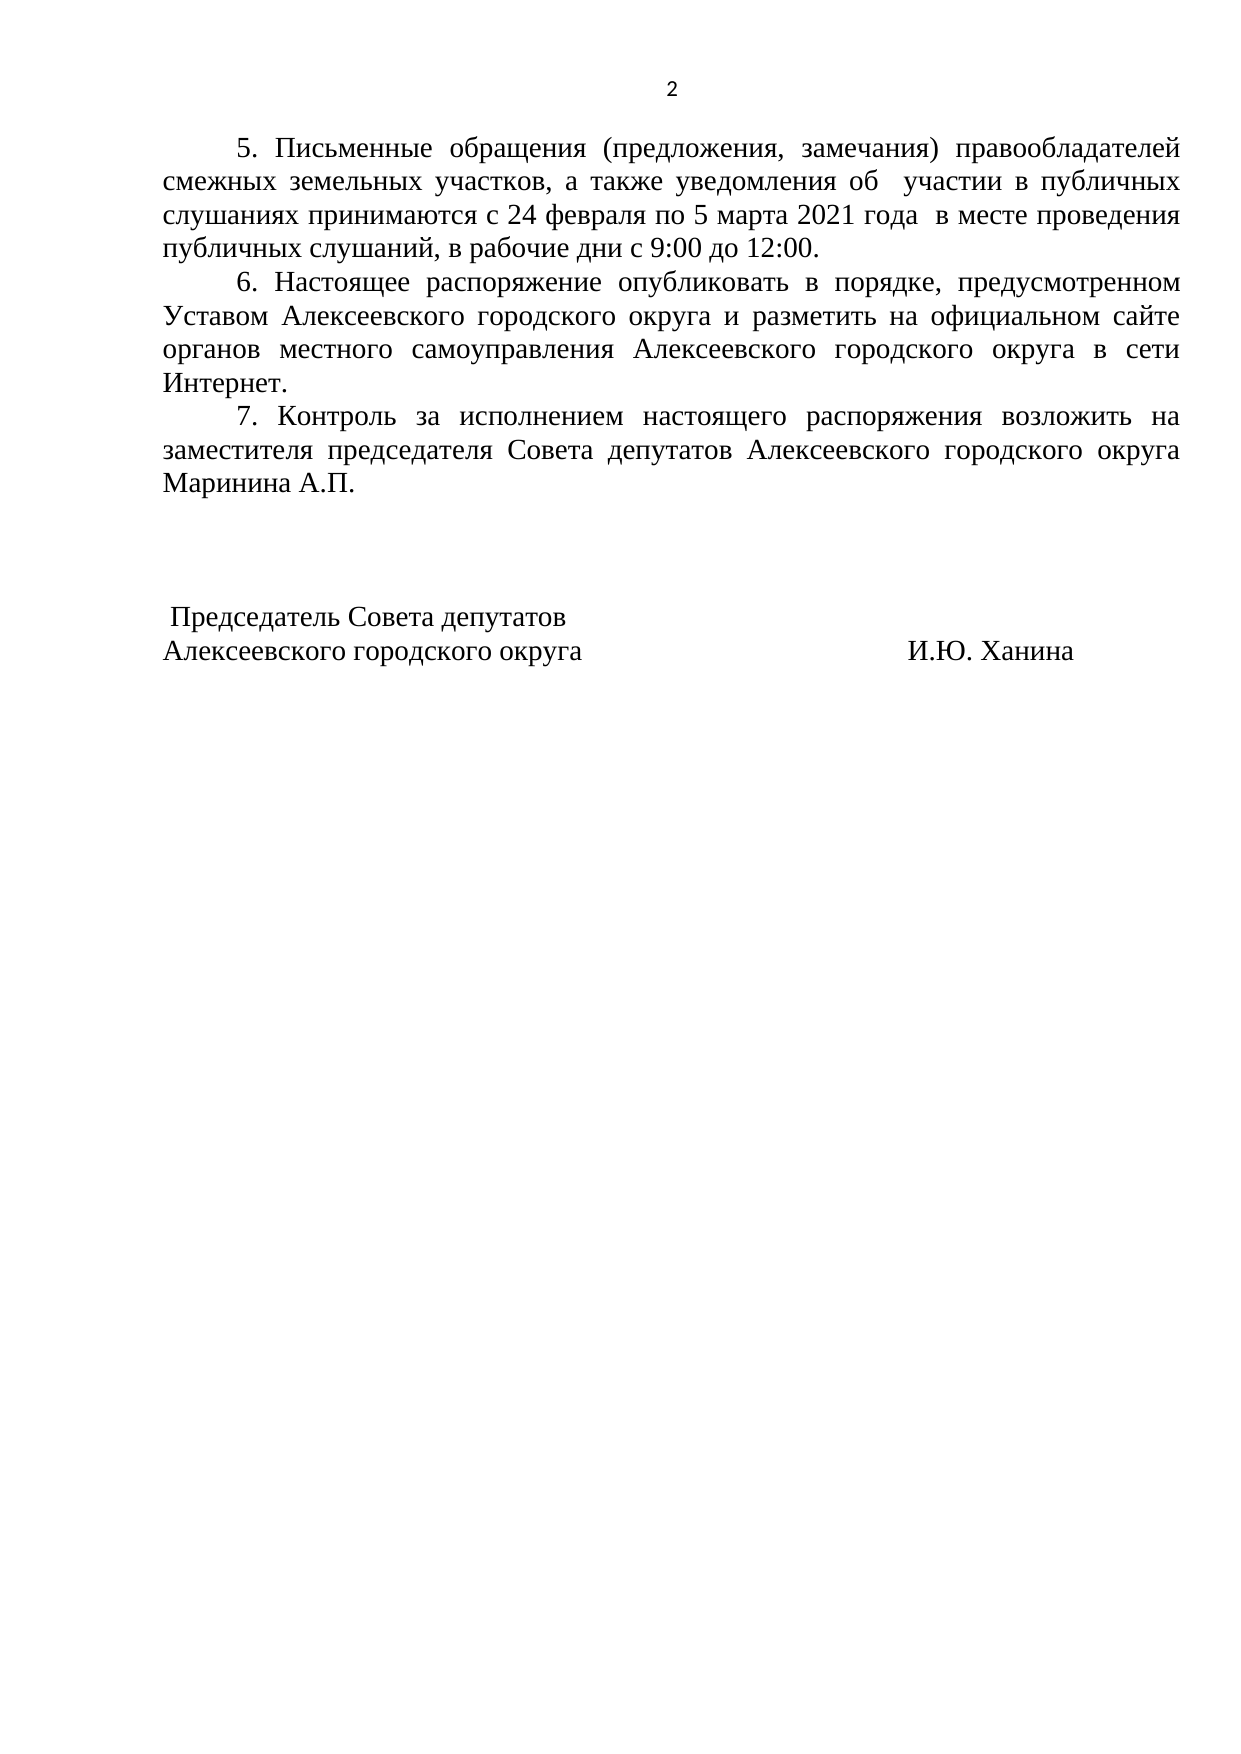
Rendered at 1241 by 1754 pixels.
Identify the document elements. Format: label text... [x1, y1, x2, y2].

text Алексеевского городского округа И.Ю. Ханина [162, 633, 1181, 667]
text 6. Настоящее распоряжение опубликовать в порядке, предусмотренном Уставом Алексеевского городского округа и разметить на официальном сайте органов местного самоуправления Алексеевского городского округа в сети Интернет. [162, 264, 1181, 398]
text 5. Письменные обращения (предложения, замечания) правообладателей смежных земельных участков, а также уведомления об участии в публичных слушаниях принимаются с 24 февраля по 5 марта 2021 года в месте проведения публичных слушаний, в рабочие дни с 9:00 до 12:00. [162, 130, 1181, 264]
text 7. Контроль за исполнением настоящего распоряжения возложить на заместителя председателя Совета депутатов Алексеевского городского округа Маринина А.П. [162, 398, 1181, 499]
text Председатель Совета депутатов [162, 599, 1181, 633]
